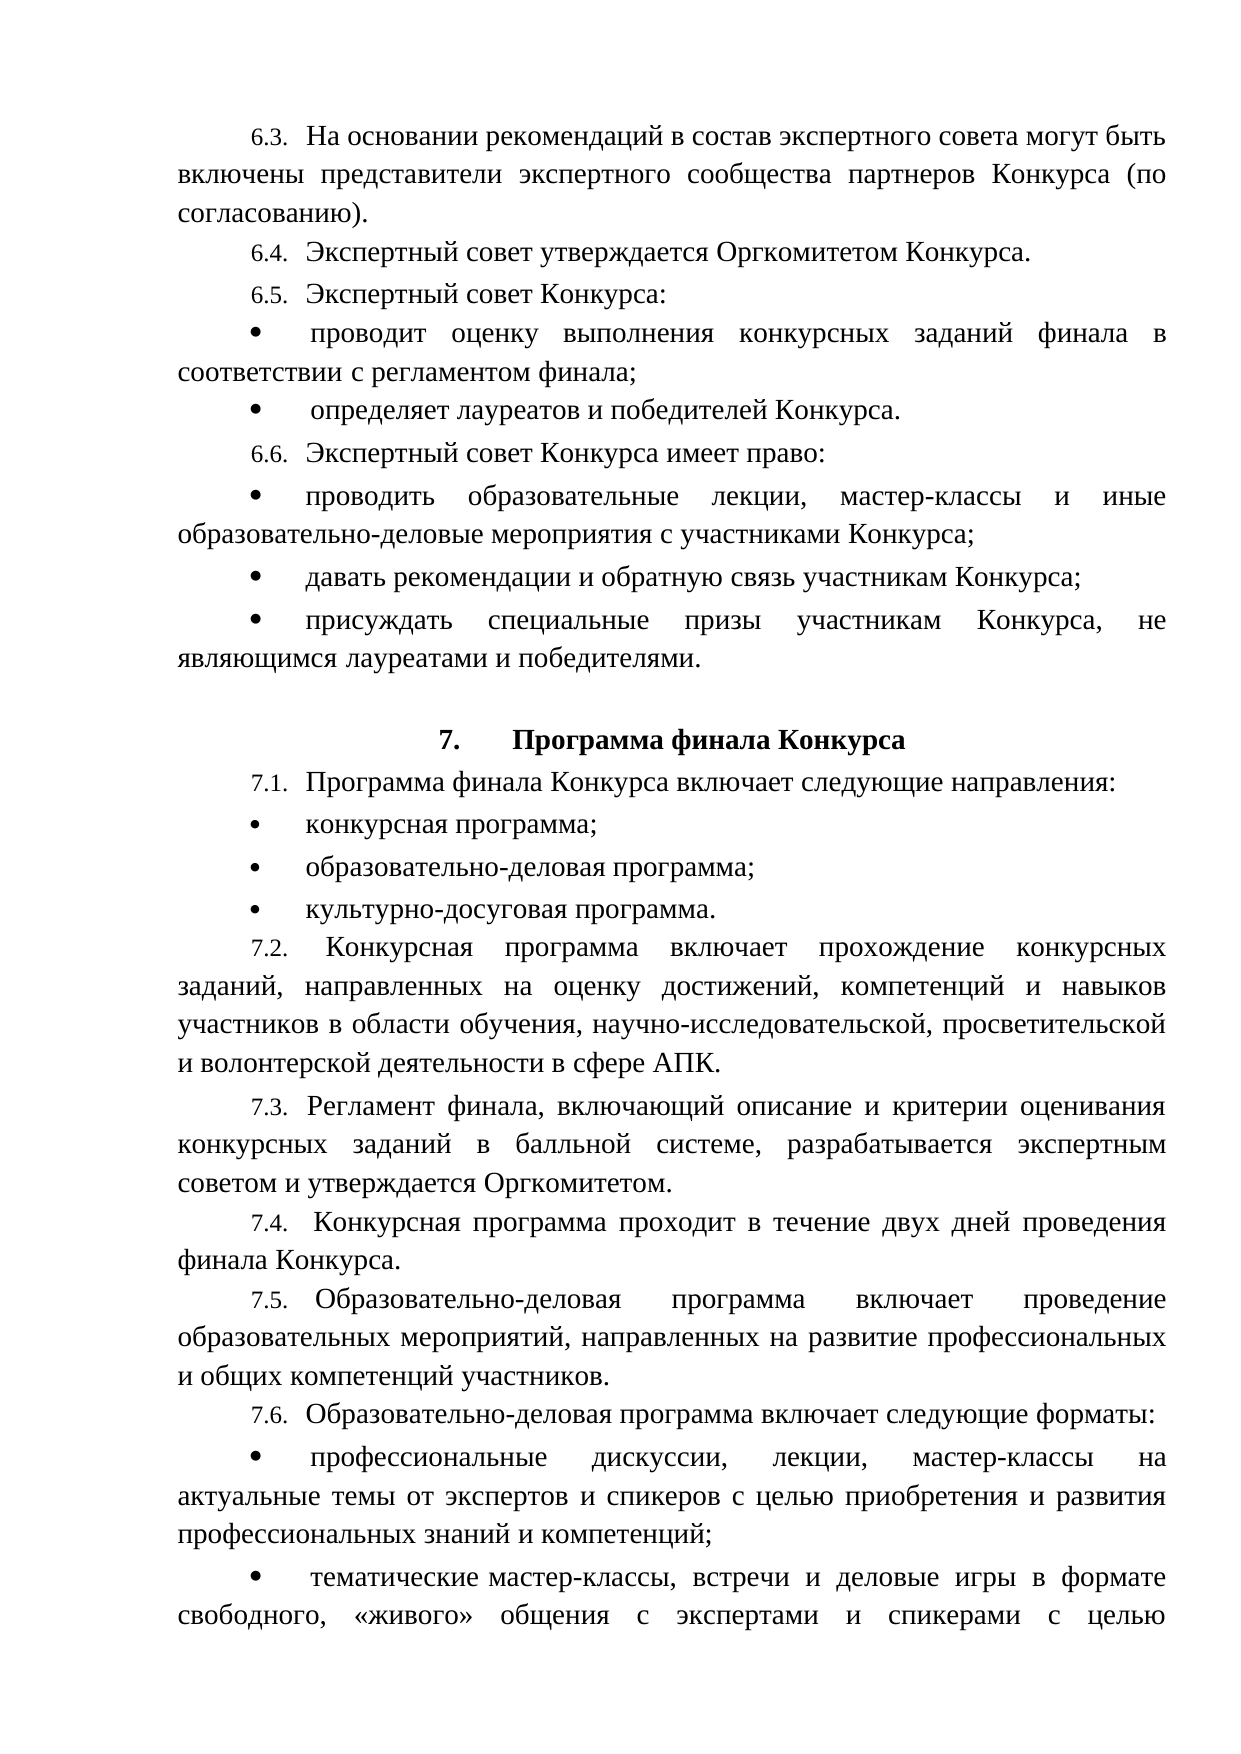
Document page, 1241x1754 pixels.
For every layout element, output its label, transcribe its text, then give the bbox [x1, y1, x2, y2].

list Экспертный совет Конкурса: [177, 276, 1167, 310]
list Конкурсная программа включает прохождение конкурсных заданий, направленных на оценку достижений, компетенций и навыков участников в области обучения, научно-исследовательской, просветительской и волонтерской деятельности в сфере АПК. [177, 929, 1167, 1079]
list Образовательно-деловая программа включает следующие форматы: [177, 1396, 1167, 1430]
list Программа финала Конкурса [177, 722, 1167, 755]
list Программа финала Конкурса включает следующие направления: [177, 764, 1167, 798]
list На основании рекомендаций в состав экспертного совета могут быть включены представители экспертного сообщества партнеров Конкурса (по согласованию). [177, 118, 1167, 229]
list Экспертный совет утверждается Оргкомитетом Конкурса. [177, 234, 1167, 267]
list Конкурсная программа проходит в течение двух дней проведения финала Конкурса. [177, 1204, 1167, 1276]
list давать рекомендации и обратную связь участникам Конкурса; [177, 559, 1167, 593]
list профессиональные дискуссии, лекции, мастер-классы на актуальные темы от экспертов и спикеров с целью приобретения и развития профессиональных знаний и компетенций; [177, 1439, 1167, 1550]
list образовательно-деловая программа; [177, 849, 1167, 882]
list культурно-досуговая программа. [177, 891, 1167, 924]
list определяет лауреатов и победителей Конкурса. [177, 392, 1167, 426]
list присуждать специальные призы участникам Конкурса, не являющимся лауреатами и победителями. [177, 602, 1167, 674]
list проводит оценку выполнения конкурсных заданий финала в соответствии с регламентом финала; [177, 315, 1167, 387]
list конкурсная программа; [177, 806, 1167, 840]
list Регламент финала, включающий описание и критерии оценивания конкурсных заданий в балльной системе, разрабатывается экспертным советом и утверждается Оргкомитетом. [177, 1088, 1167, 1199]
list Экспертный совет Конкурса имеет право: [177, 435, 1167, 468]
list проводить образовательные лекции, мастер-классы и иные образовательно-деловые мероприятия с участниками Конкурса; [177, 478, 1167, 550]
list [177, 1559, 1167, 1631]
list Образовательно-деловая программа включает проведение образовательных мероприятий, направленных на развитие профессиональных и общих компетенций участников. [177, 1281, 1167, 1391]
